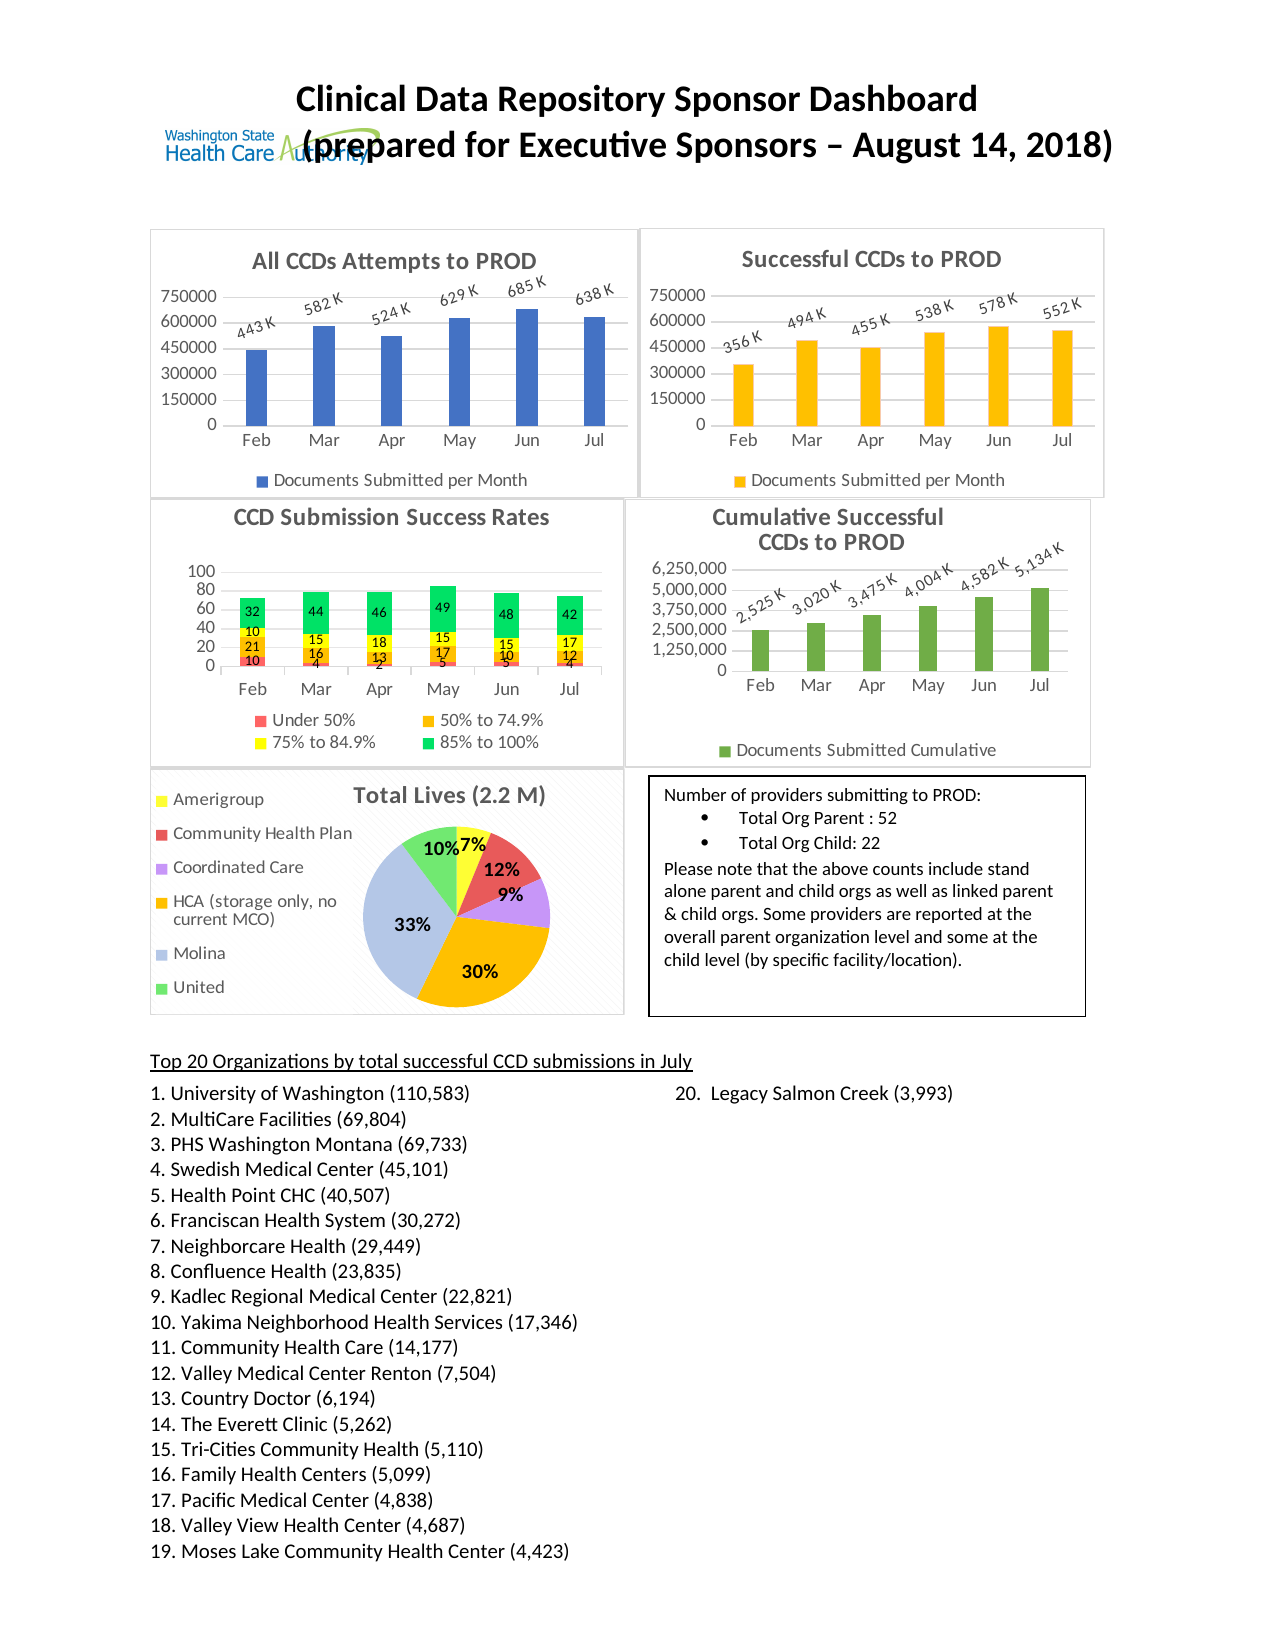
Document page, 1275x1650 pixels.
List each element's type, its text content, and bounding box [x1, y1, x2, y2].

text 12. Valley Medical Center Renton (7,504) [150, 1360, 600, 1385]
text 13. Country Doctor (6,194) [150, 1385, 600, 1411]
text 15. Tri-Cities Community Health (5,110) [150, 1436, 600, 1462]
text 8. Confluence Health (23,835) [150, 1258, 600, 1284]
text Top 20 Organizations by total successful CCD submissions in July [150, 1049, 1125, 1074]
text 20. Legacy Salmon Creek (3,993) [675, 1080, 1125, 1106]
text 5. Health Point CHC (40,507) [150, 1182, 600, 1207]
text 6. Franciscan Health System (30,272) [150, 1207, 600, 1233]
picture [372, 142, 379, 154]
text 7. Neighborcare Health (29,449) [150, 1233, 600, 1258]
text 9. Kadlec Regional Medical Center (22,821) [150, 1284, 600, 1309]
text 17. Pacific Medical Center (4,838) [150, 1487, 600, 1512]
text 18. Valley View Health Center (4,687) [150, 1512, 600, 1538]
text 1. University of Washington (110,583) [150, 1080, 600, 1106]
text 4. Swedish Medical Center (45,101) [150, 1157, 600, 1182]
text 14. The Everett Clinic (5,262) [150, 1411, 600, 1436]
picture [165, 128, 380, 165]
text 16. Family Health Centers (5,099) [150, 1462, 600, 1487]
text 19. Moses Lake Community Health Center (4,423) [150, 1538, 600, 1563]
text 10. Yakima Neighborhood Health Services (17,346) [150, 1309, 600, 1334]
text 11. Community Health Care (14,177) [150, 1334, 600, 1360]
text 3. PHS Washington Montana (69,733) [150, 1131, 600, 1157]
text 2. MultiCare Facilities (69,804) [150, 1106, 600, 1131]
